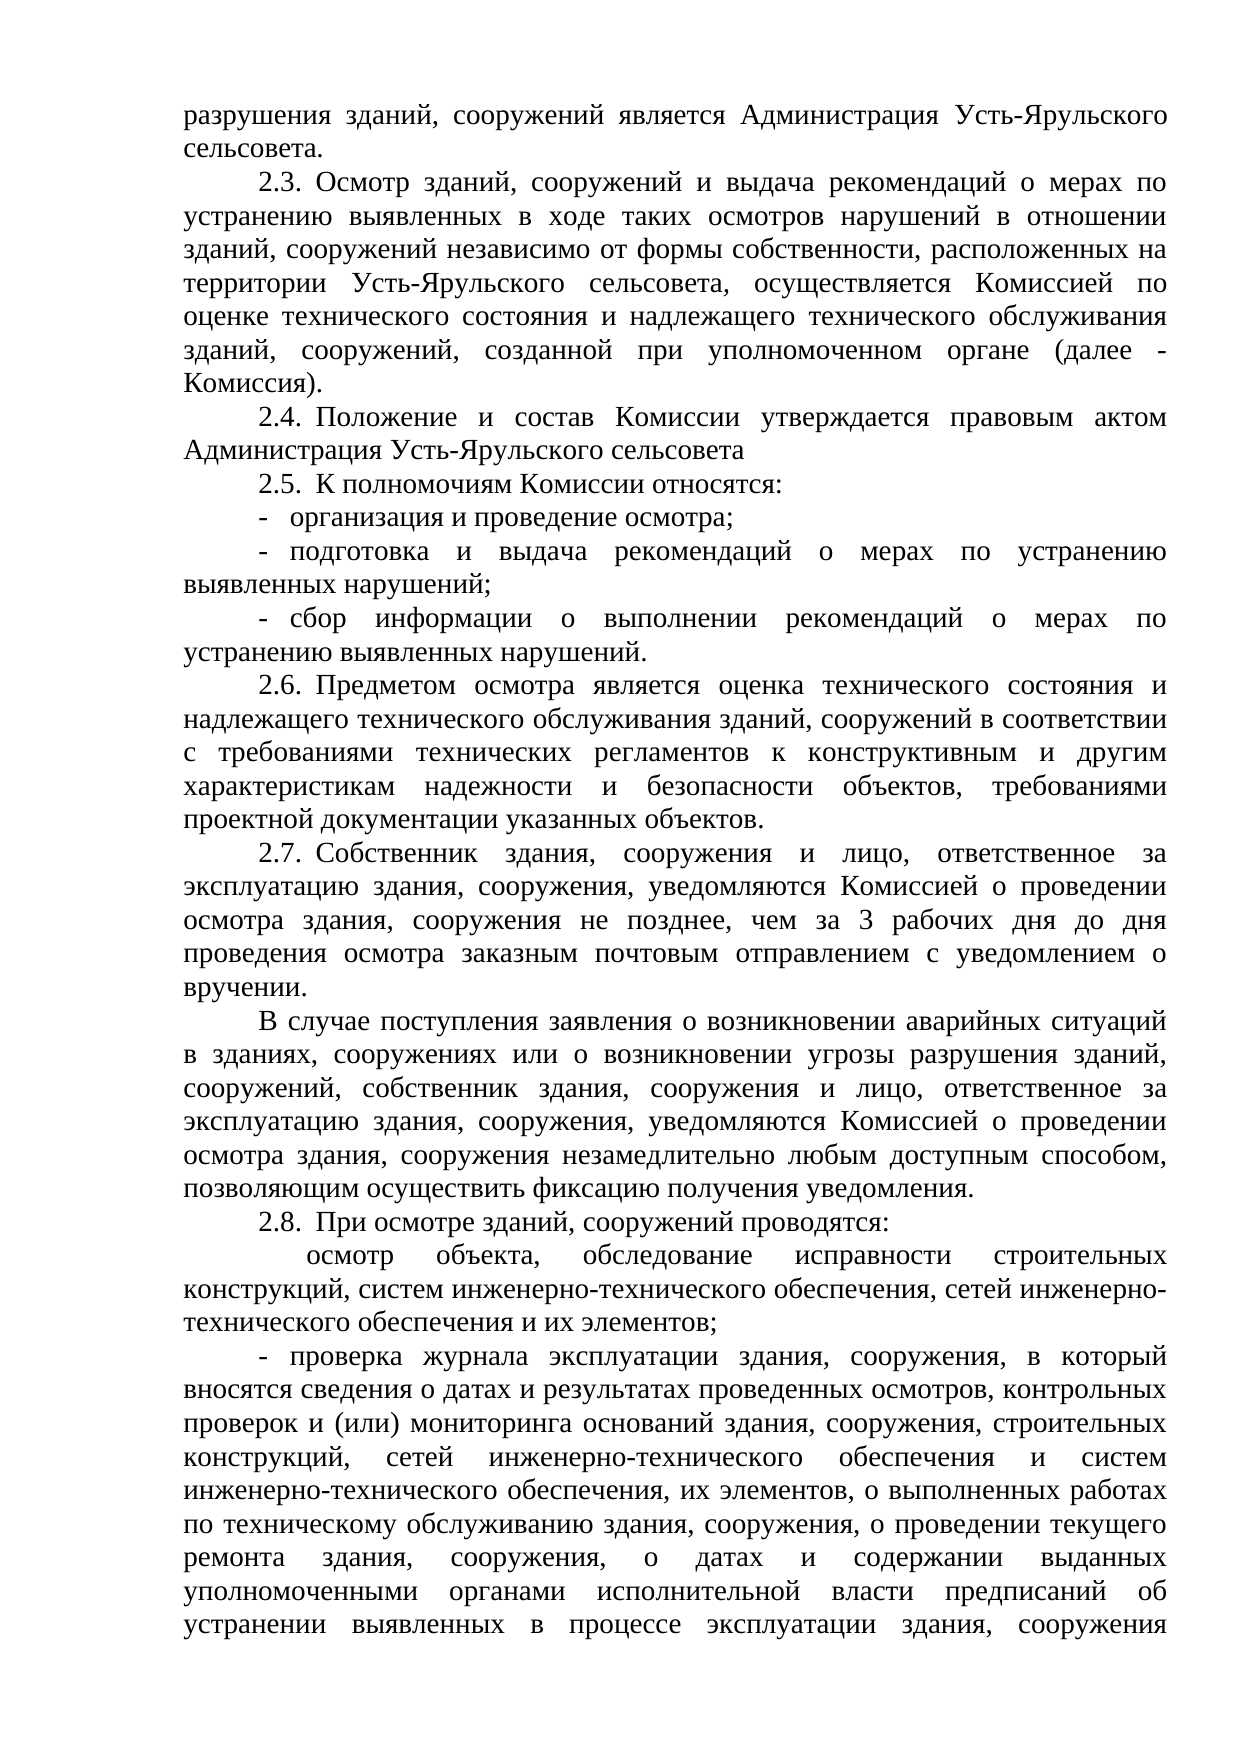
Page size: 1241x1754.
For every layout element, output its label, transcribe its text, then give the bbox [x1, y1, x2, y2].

list При осмотре зданий, сооружений проводятся: [183, 1204, 1168, 1237]
list Собственник здания, сооружения и лицо, ответственное за эксплуатацию здания, сооружения, уведомляются Комиссией о проведении осмотра здания, сооружения не позднее, чем за 3 рабочих дня до дня проведения осмотра заказным почтовым отправлением с уведомлением о вручении. [183, 835, 1168, 1003]
list Положение и состав Комиссии утверждается правовым актом Администрация Усть-Ярульского сельсовета [183, 399, 1168, 466]
list сбор информации о выполнении рекомендаций о мерах по устранению выявленных нарушений. [183, 600, 1168, 667]
list организация и проведение осмотра; [183, 499, 1168, 533]
text В случае поступления заявления о возникновении аварийных ситуаций в зданиях, сооружениях или о возникновении угрозы разрушения зданий, сооружений, собственник здания, сооружения и лицо, ответственное за эксплуатацию здания, сооружения, уведомляются Комиссией о проведении осмотра здания, сооружения незамедлительно любым доступным способом, позволяющим осуществить фиксацию получения уведомления. [183, 1003, 1168, 1204]
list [183, 97, 1168, 164]
text осмотр объекта, обследование исправности строительных конструкций, систем инженерно-технического обеспечения, сетей инженерно-технического обеспечения и их элементов; [183, 1237, 1168, 1338]
list подготовка и выдача рекомендаций о мерах по устранению выявленных нарушений; [183, 533, 1168, 600]
list Осмотр зданий, сооружений и выдача рекомендаций о мерах по устранению выявленных в ходе таких осмотров нарушений в отношении зданий, сооружений независимо от формы собственности, расположенных на территории Усть-Ярульского сельсовета, осуществляется Комиссией по оценке технического состояния и надлежащего технического обслуживания зданий, сооружений, созданной при уполномоченном органе (далее - Комиссия). [183, 164, 1168, 399]
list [183, 1338, 1168, 1640]
list Предметом осмотра является оценка технического состояния и надлежащего технического обслуживания зданий, сооружений в соответствии с требованиями технических регламентов к конструктивным и другим характеристикам надежности и безопасности объектов, требованиями проектной документации указанных объектов. [183, 667, 1168, 835]
list К полномочиям Комиссии относятся: [183, 466, 1168, 499]
